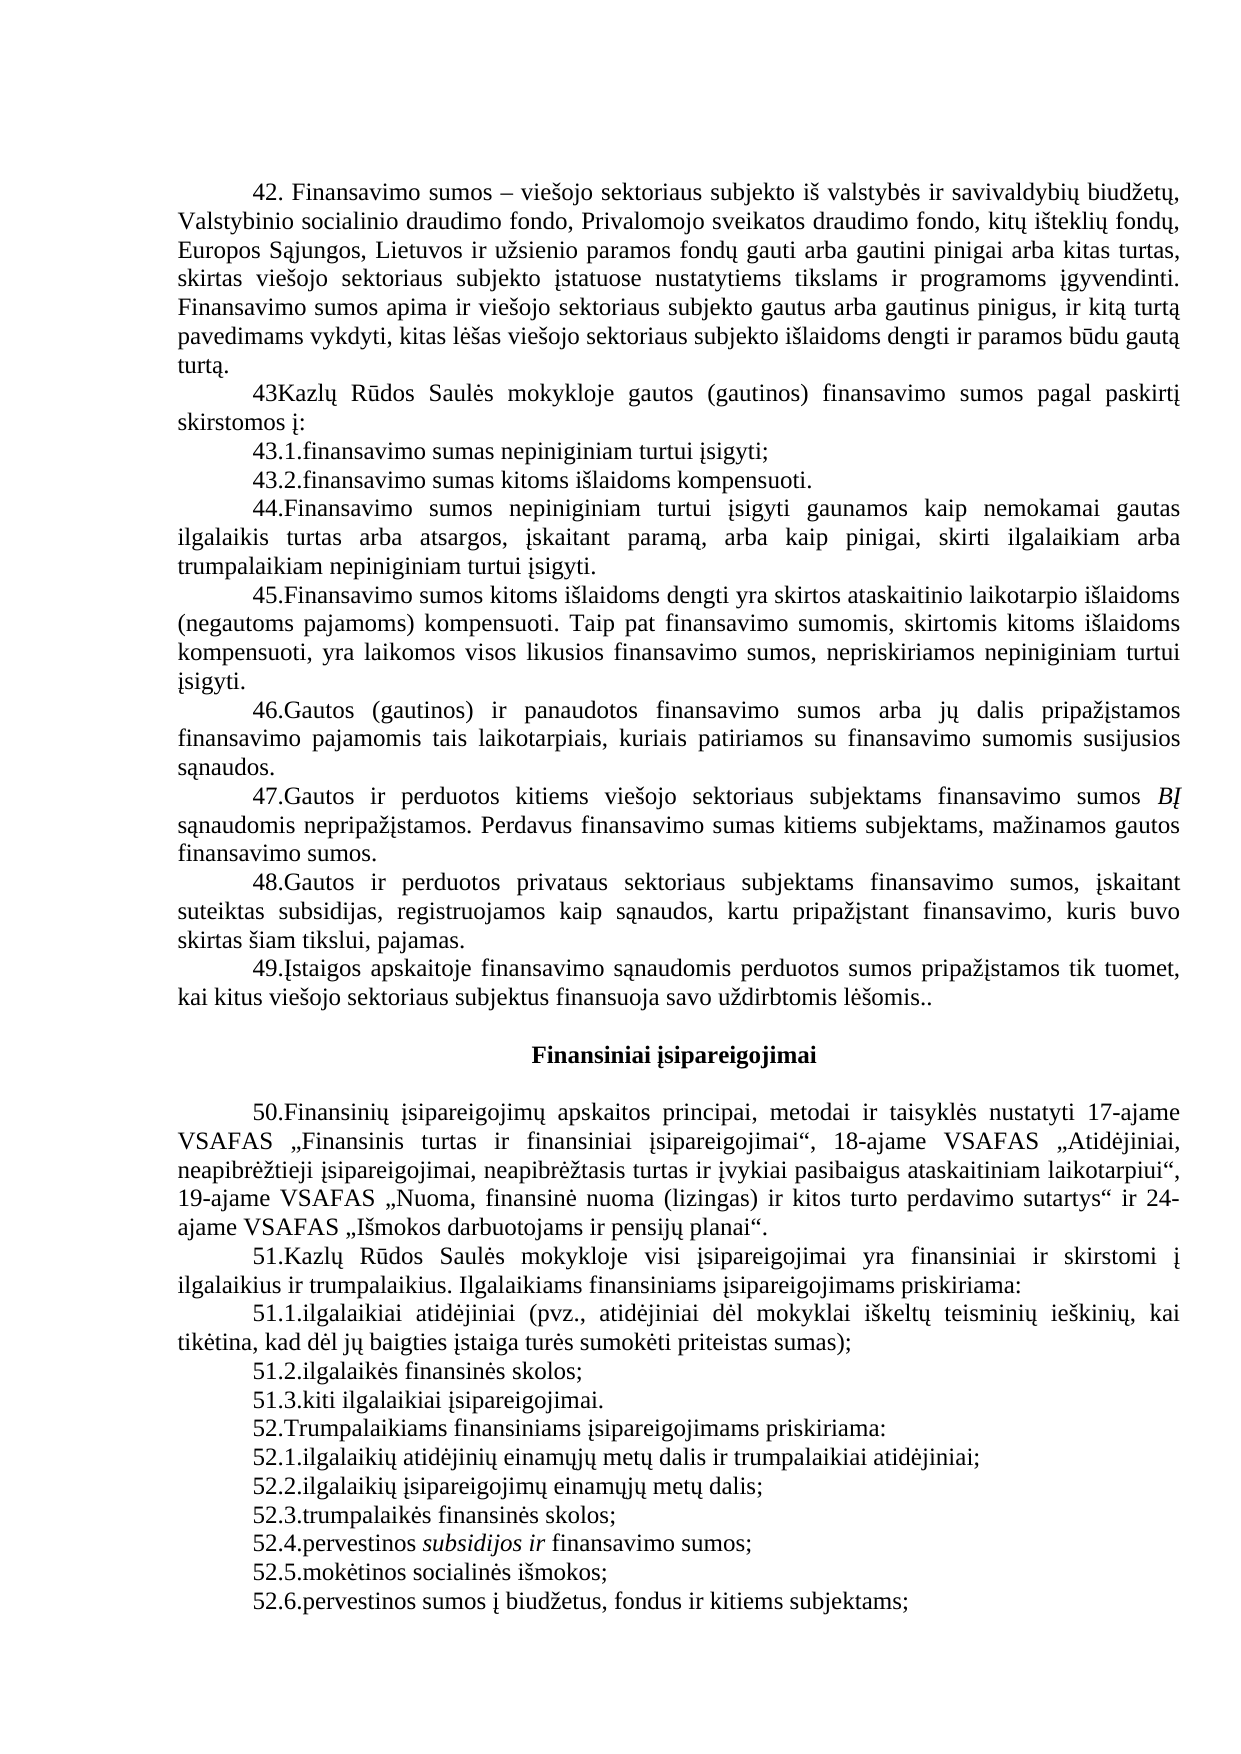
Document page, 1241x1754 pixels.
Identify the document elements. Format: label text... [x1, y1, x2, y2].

text 52.6.pervestinos sumos į biudžetus, fondus ir kitiems subjektams; [177, 1586, 1181, 1615]
text 52.1.ilgalaikių atidėjinių einamųjų metų dalis ir trumpalaikiai atidėjiniai; [177, 1442, 1181, 1471]
text 52.3.trumpalaikės finansinės skolos; [177, 1500, 1181, 1528]
text 50.Finansinių įsipareigojimų apskaitos principai, metodai ir taisyklės nustatyti 17-ajame VSAFAS „Finansinis turtas ir finansiniai įsipareigojimai“, 18-ajame VSAFAS „Atidėjiniai, neapibrėžtieji įsipareigojimai, neapibrėžtasis turtas ir įvykiai pasibaigus ataskaitiniam laikotarpiui“, 19-ajame VSAFAS „Nuoma, finansinė nuoma (lizingas) ir kitos turto perdavimo sutartys“ ir 24-ajame VSAFAS „Išmokos darbuotojams ir pensijų planai“. [177, 1097, 1181, 1241]
text 43.1.finansavimo sumas nepiniginiam turtui įsigyti; [177, 436, 1181, 465]
text 46.Gautos (gautinos) ir panaudotos finansavimo sumos arba jų dalis pripažįstamos finansavimo pajamomis tais laikotarpiais, kuriais patiriamos su finansavimo sumomis susijusios sąnaudos. [177, 695, 1181, 781]
text 44.Finansavimo sumos nepiniginiam turtui įsigyti gaunamos kaip nemokamai gautas ilgalaikis turtas arba atsargos, įskaitant paramą, arba kaip pinigai, skirti ilgalaikiam arba trumpalaikiam nepiniginiam turtui įsigyti. [177, 493, 1181, 580]
text 43.2.finansavimo sumas kitoms išlaidoms kompensuoti. [177, 465, 1181, 493]
text 51.2.ilgalaikės finansinės skolos; [177, 1356, 1181, 1385]
text Finansiniai įsipareigojimai [177, 1040, 1171, 1068]
text 47.Gautos ir perduotos kitiems viešojo sektoriaus subjektams finansavimo sumos BĮ sąnaudomis nepripažįstamos. Perdavus finansavimo sumas kitiems subjektams, mažinamos gautos finansavimo sumos. [177, 781, 1181, 867]
text 43Kazlų Rūdos Saulės mokykloje gautos (gautinos) finansavimo sumos pagal paskirtį skirstomos į: [177, 378, 1181, 436]
text 51.3.kiti ilgalaikiai įsipareigojimai. [177, 1385, 1181, 1413]
text 52.5.mokėtinos socialinės išmokos; [177, 1557, 1181, 1586]
text 52.2.ilgalaikių įsipareigojimų einamųjų metų dalis; [177, 1471, 1181, 1500]
text 42. Finansavimo sumos – viešojo sektoriaus subjekto iš valstybės ir savivaldybių biudžetų, Valstybinio socialinio draudimo fondo, Privalomojo sveikatos draudimo fondo, kitų išteklių fondų, Europos Sąjungos, Lietuvos ir užsienio paramos fondų gauti arba gautini pinigai arba kitas turtas, skirtas viešojo sektoriaus subjekto įstatuose nustatytiems tikslams ir programoms įgyvendinti. Finansavimo sumos apima ir viešojo sektoriaus subjekto gautus arba gautinus pinigus, ir kitą turtą pavedimams vykdyti, kitas lėšas viešojo sektoriaus subjekto išlaidoms dengti ir paramos būdu gautą turtą. [177, 177, 1181, 378]
text 45.Finansavimo sumos kitoms išlaidoms dengti yra skirtos ataskaitinio laikotarpio išlaidoms (negautoms pajamoms) kompensuoti. Taip pat finansavimo sumomis, skirtomis kitoms išlaidoms kompensuoti, yra laikomos visos likusios finansavimo sumos, nepriskiriamos nepiniginiam turtui įsigyti. [177, 580, 1181, 695]
text 48.Gautos ir perduotos privataus sektoriaus subjektams finansavimo sumos, įskaitant suteiktas subsidijas, registruojamos kaip sąnaudos, kartu pripažįstant finansavimo, kuris buvo skirtas šiam tikslui, pajamas. [177, 867, 1181, 953]
text 51.1.ilgalaikiai atidėjiniai (pvz., atidėjiniai dėl mokyklai iškeltų teisminių ieškinių, kai tikėtina, kad dėl jų baigties įstaiga turės sumokėti priteistas sumas); [177, 1298, 1181, 1356]
text 52.Trumpalaikiams finansiniams įsipareigojimams priskiriama: [177, 1413, 1181, 1442]
text 49.Įstaigos apskaitoje finansavimo sąnaudomis perduotos sumos pripažįstamos tik tuomet, kai kitus viešojo sektoriaus subjektus finansuoja savo uždirbtomis lėšomis.. [177, 953, 1181, 1011]
text 51.Kazlų Rūdos Saulės mokykloje visi įsipareigojimai yra finansiniai ir skirstomi į ilgalaikius ir trumpalaikius. Ilgalaikiams finansiniams įsipareigojimams priskiriama: [177, 1241, 1181, 1298]
text 52.4.pervestinos subsidijos ir finansavimo sumos; [177, 1528, 1181, 1557]
